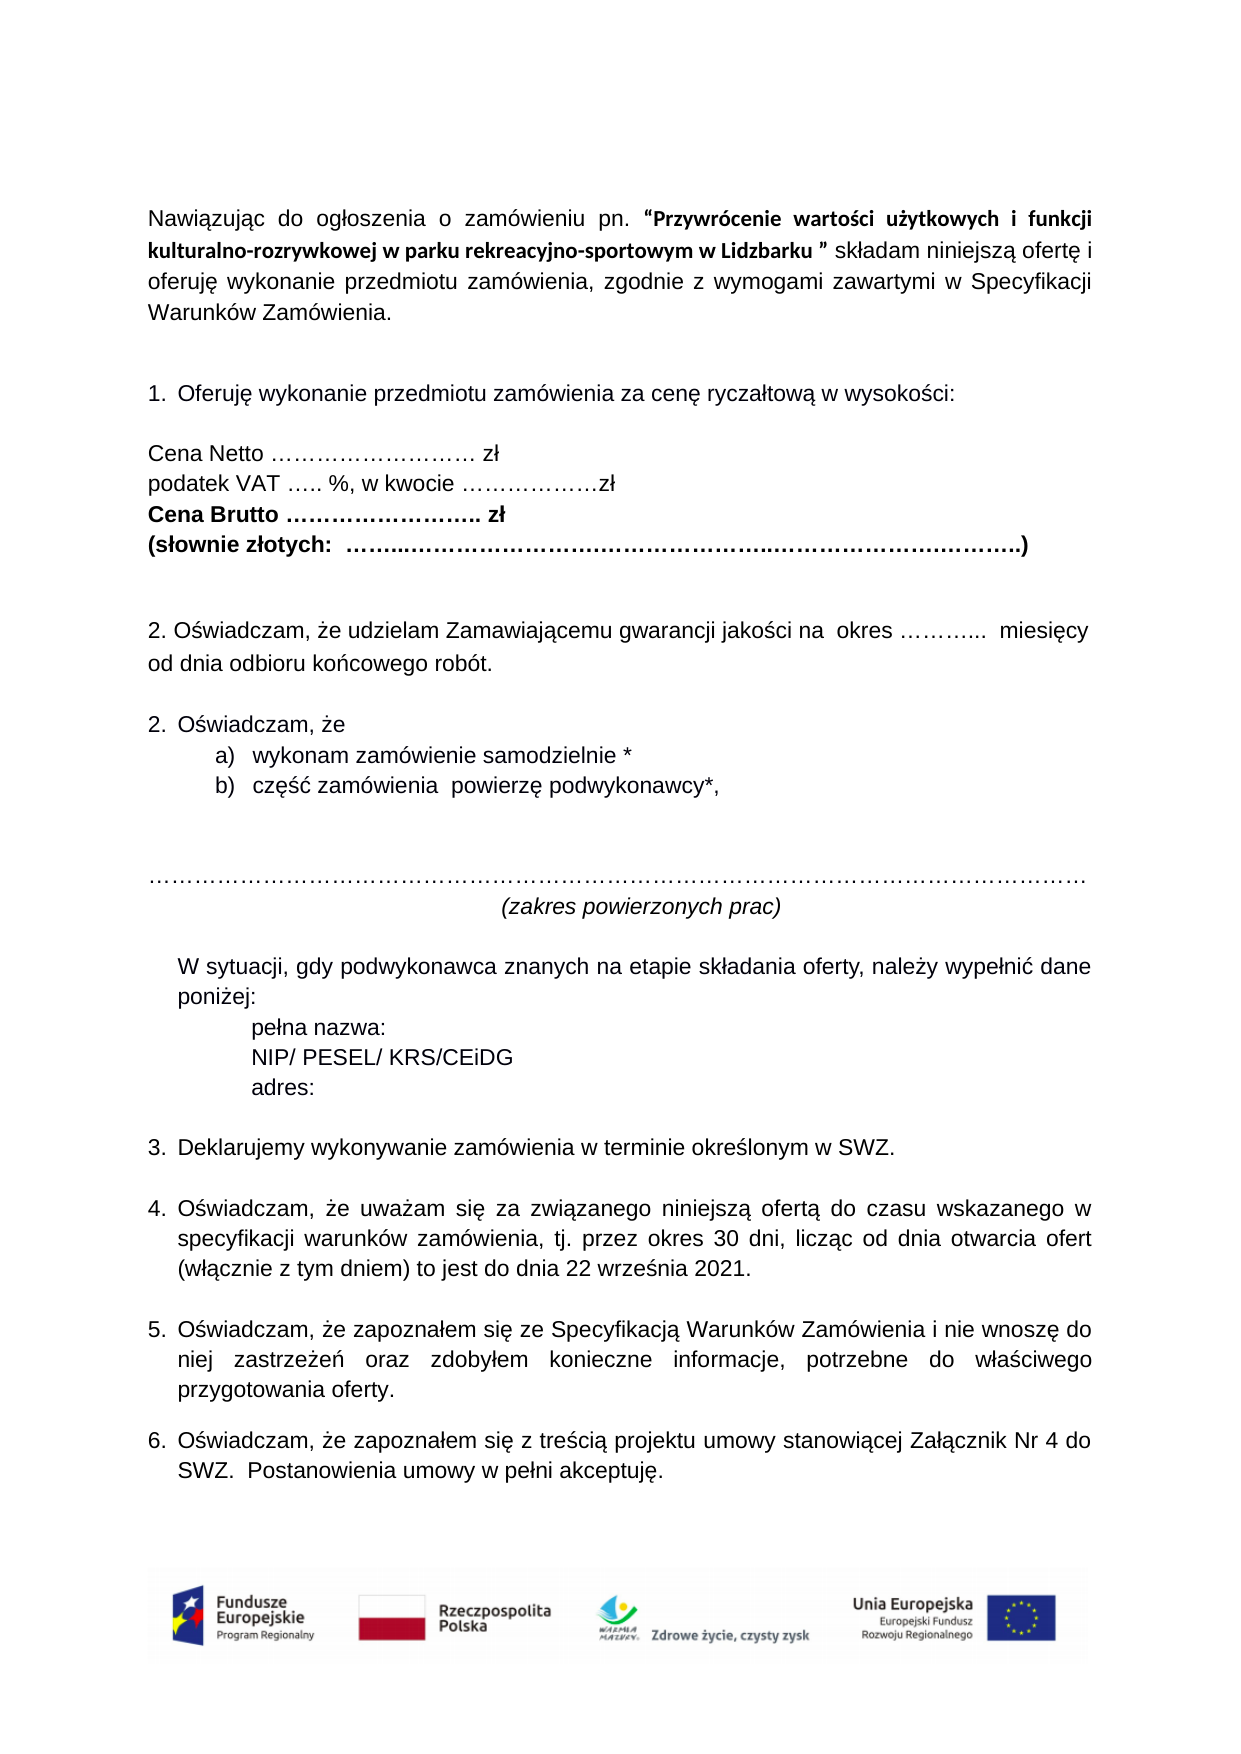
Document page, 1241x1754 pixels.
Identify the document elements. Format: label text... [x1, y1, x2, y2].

list adres: [177, 1074, 1092, 1100]
text (zakres powierzonych prac) [192, 893, 1092, 919]
text Nawiązując do ogłoszenia o zamówieniu pn. “Przywrócenie wartości użytkowych i funkcji kulturalno-rozrywkowej w parku rekreacyjno-sportowym w Lidzbarku ” składam niniejszą ofertę i oferuję wykonanie przedmiotu zamówienia, zgodnie z wymogami zawartymi w Specyfikacji Warunków Zamówienia. [148, 204, 1092, 325]
text Cena Netto ……………………… zł [148, 440, 1092, 466]
list część zamówienia powierzę podwykonawcy*, [215, 772, 1092, 798]
list Oświadczam, że zapoznałem się ze Specyfikacją Warunków Zamówienia i nie wnoszę do niej zastrzeżeń oraz zdobyłem konieczne informacje, potrzebne do właściwego przygotowania oferty. [148, 1316, 1092, 1402]
list Deklarujemy wykonywanie zamówienia w terminie określonym w SWZ. [148, 1134, 1092, 1161]
list Oświadczam, że [148, 711, 1092, 738]
text 2. Oświadczam, że udzielam Zamawiającemu gwarancji jakości na okres ………... miesięcy od dnia odbioru końcowego robót. [148, 617, 1092, 677]
list Oświadczam, że uważam się za związanego niniejszą ofertą do czasu wskazanego w specyfikacji warunków zamówienia, tj. przez okres 30 dni, licząc od dnia otwarcia ofert (włącznie z tym dniem) to jest do dnia 22 września 2021. [148, 1195, 1092, 1281]
list NIP/ PESEL/ KRS/CEiDG [177, 1044, 1092, 1070]
text podatek VAT ….. %, w kwocie ………………zł [148, 470, 1092, 497]
text (słownie złotych: ……...…………………….…………………..………………….………..) [148, 531, 1092, 557]
picture [147, 1549, 1089, 1681]
list W sytuacji, gdy podwykonawca znanych na etapie składania oferty, należy wypełnić dane poniżej: [177, 953, 1092, 1009]
list pełna nazwa: [177, 1013, 1092, 1040]
list …………………………………………………………………………………………………………… [148, 862, 1092, 889]
list wykonam zamówienie samodzielnie * [215, 742, 1092, 768]
text Cena Brutto …………………….. zł [148, 501, 1092, 527]
list Oświadczam, że zapoznałem się z treścią projektu umowy stanowiącej Załącznik Nr 4 do SWZ. Postanowienia umowy w pełni akceptuję. [148, 1427, 1092, 1483]
list Oferuję wykonanie przedmiotu zamówienia za cenę ryczałtową w wysokości: [148, 380, 1092, 406]
